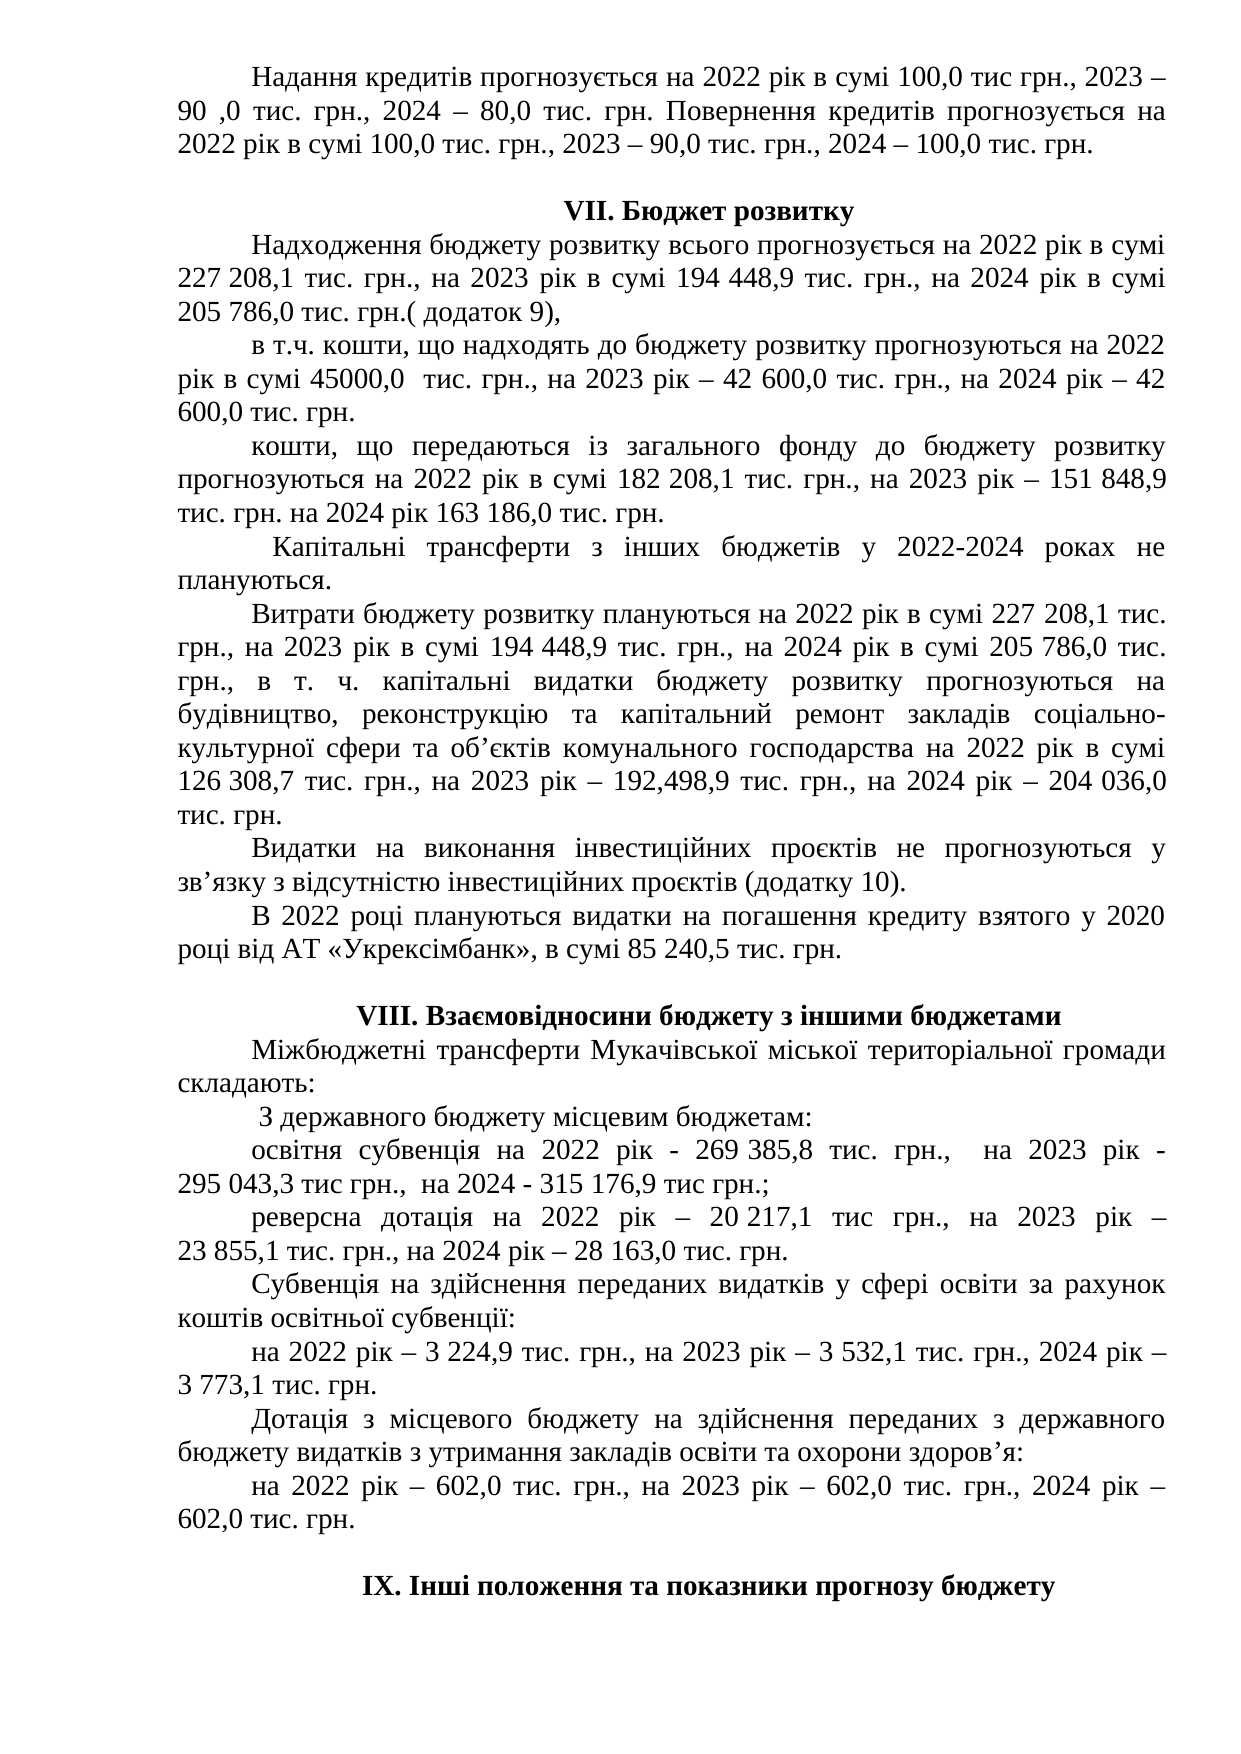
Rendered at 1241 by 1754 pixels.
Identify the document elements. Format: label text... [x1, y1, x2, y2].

text В 2022 році плануються видатки на погашення кредиту взятого у 2020 році від АТ «Укрексімбанк», в сумі 85 240,5 тис. грн. [177, 898, 1167, 965]
text Видатки на виконання інвестиційних проєктів не прогнозуються у зв’язку з відсутністю інвестиційних проєктів (додатку 10). [177, 831, 1167, 898]
text на 2022 рік – 602,0 тис. грн., на 2023 рік – 602,0 тис. грн., 2024 рік – 602,0 тис. грн. [177, 1468, 1167, 1535]
text Капітальні трансферти з інших бюджетів у 2022-2024 роках не плануються. [177, 529, 1167, 596]
text на 2022 рік – 3 224,9 тис. грн., на 2023 рік – 3 532,1 тис. грн., 2024 рік – 3 773,1 тис. грн. [177, 1334, 1167, 1401]
text реверсна дотація на 2022 рік – 20 217,1 тис грн., на 2023 рік – 23 855,1 тис. грн., на 2024 рік – 28 163,0 тис. грн. [177, 1199, 1167, 1267]
text кошти, що передаються із загального фонду до бюджету розвитку прогнозуються на 2022 рік в сумі 182 208,1 тис. грн., на 2023 рік – 151 848,9 тис. грн. на 2024 рік 163 186,0 тис. грн. [177, 428, 1167, 529]
text Надходження бюджету розвитку всього прогнозується на 2022 рік в сумі 227 208,1 тис. грн., на 2023 рік в сумі 194 448,9 тис. грн., на 2024 рік в сумі 205 786,0 тис. грн.( додаток 9), [177, 227, 1167, 327]
text З державного бюджету місцевим бюджетам: [177, 1099, 1167, 1132]
text в т.ч. кошти, що надходять до бюджету розвитку прогнозуються на 2022 рік в сумі 45000,0 тис. грн., на 2023 рік – 42 600,0 тис. грн., на 2024 рік – 42 600,0 тис. грн. [177, 327, 1167, 428]
text освітня субвенція на 2022 рік - 269 385,8 тис. грн., на 2023 рік - 295 043,3 тис грн., на 2024 - 315 176,9 тис грн.; [177, 1132, 1167, 1199]
text VІІ. Бюджет розвитку [177, 193, 1167, 227]
text Надання кредитів прогнозується на 2022 рік в сумі 100,0 тис грн., 2023 – 90 ,0 тис. грн., 2024 – 80,0 тис. грн. Повернення кредитів прогнозується на 2022 рік в сумі 100,0 тис. грн., 2023 – 90,0 тис. грн., 2024 – 100,0 тис. грн. [177, 59, 1167, 160]
text Дотація з місцевого бюджету на здійснення переданих з державного бюджету видатків з утримання закладів освіти та охорони здоров’я: [177, 1401, 1167, 1468]
text Витрати бюджету розвитку плануються на 2022 рік в сумі 227 208,1 тис. грн., на 2023 рік в сумі 194 448,9 тис. грн., на 2024 рік в сумі 205 786,0 тис. грн., в т. ч. капітальні видатки бюджету розвитку прогнозуються на будівництво, реконструкцію та капітальний ремонт закладів соціально-культурної сфери та об’єктів комунального господарства на 2022 рік в сумі 126 308,7 тис. грн., на 2023 рік – 192,498,9 тис. грн., на 2024 рік – 204 036,0 тис. грн. [177, 596, 1167, 831]
text Міжбюджетні трансферти Мукачівської міської територіальної громади складають: [177, 1032, 1167, 1099]
text Субвенція на здійснення переданих видатків у сфері освіти за рахунок коштів освітньої субвенції: [177, 1267, 1167, 1334]
text VІІІ. Взаємовідносини бюджету з іншими бюджетами [177, 998, 1167, 1032]
text ІХ. Інші положення та показники прогнозу бюджету [177, 1568, 1167, 1602]
